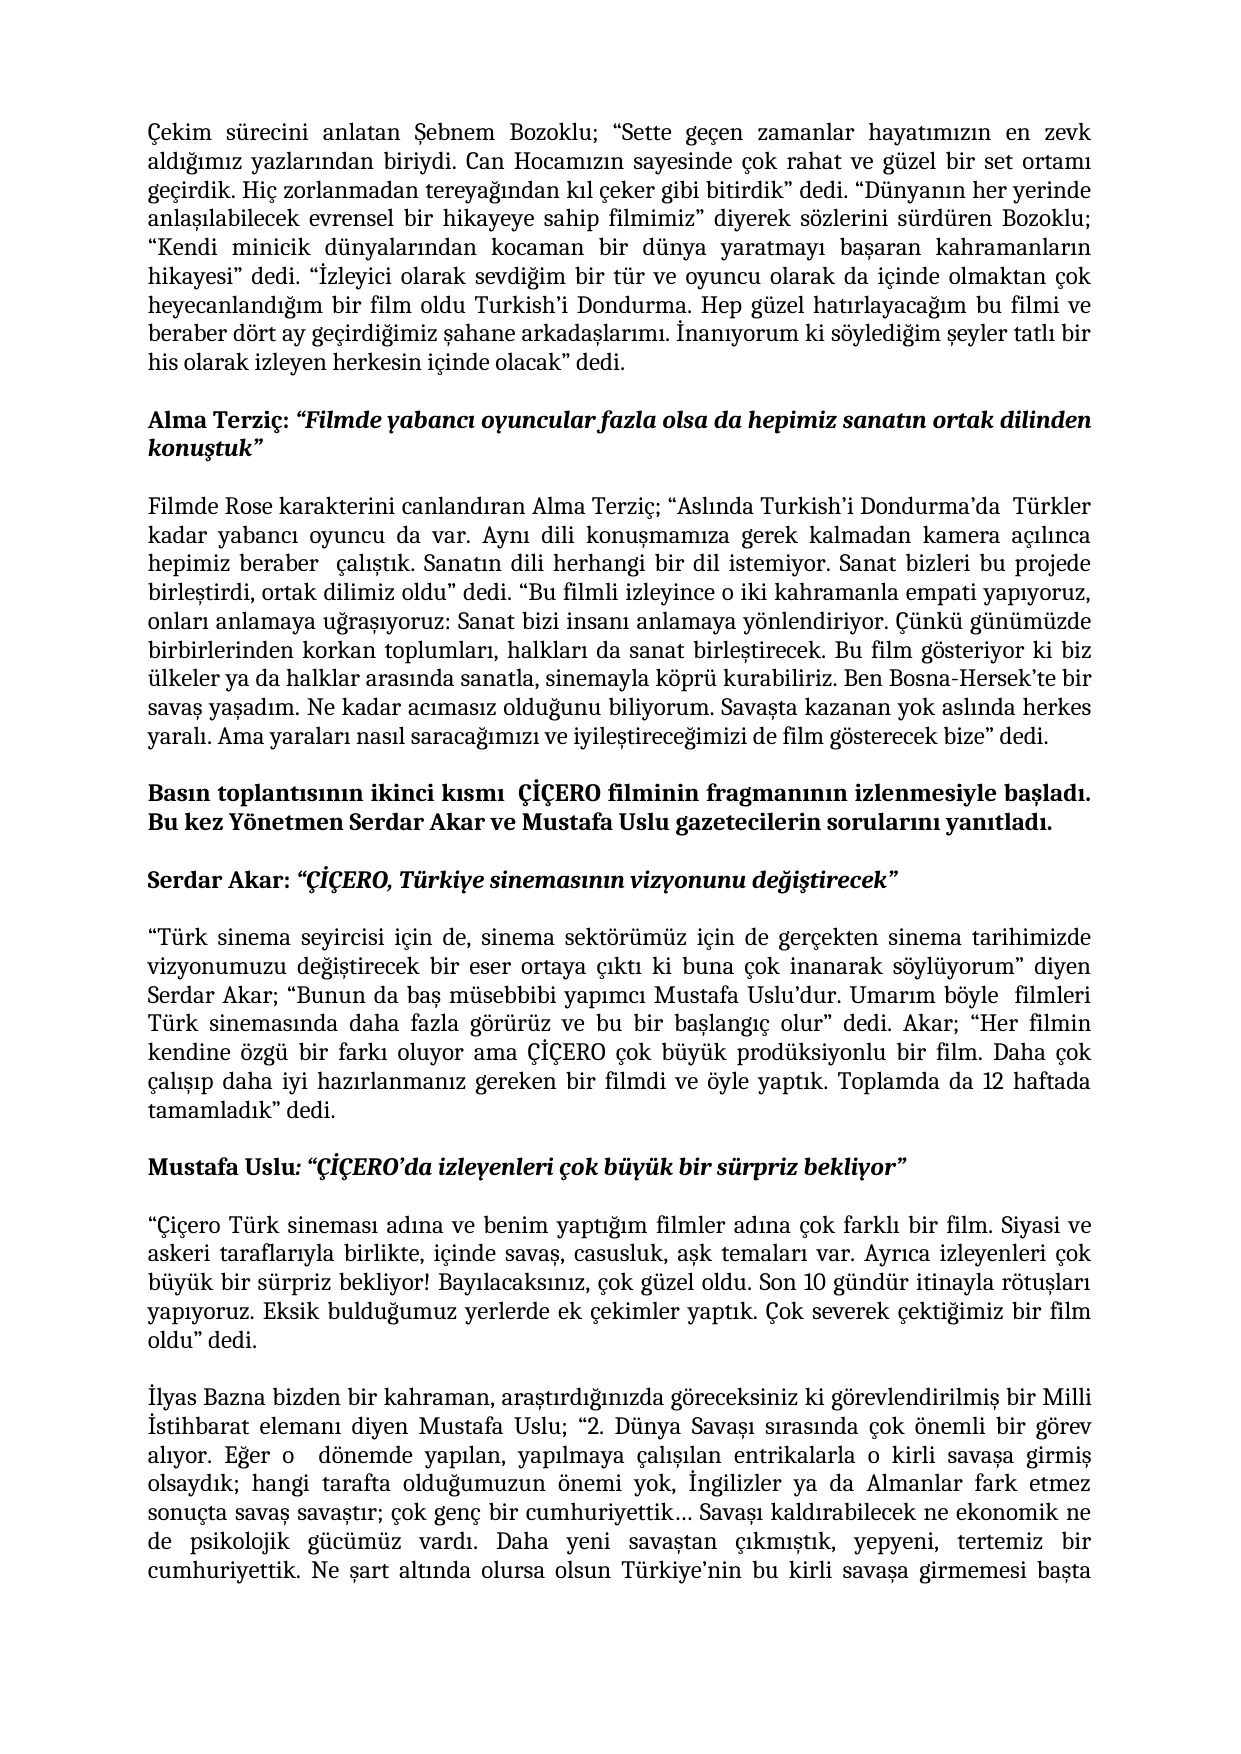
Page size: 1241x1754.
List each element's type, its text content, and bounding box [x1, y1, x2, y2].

text Filmde Rose karakterini canlandıran Alma Terziç; “Aslında Turkish’i Dondurma’da Türkler kadar yabancı oyuncu da var. Aynı dili konuşmamıza gerek kalmadan kamera açılınca hepimiz beraber çalıştık. Sanatın dili herhangi bir dil istemiyor. Sanat bizleri bu projede birleştirdi, ortak dilimiz oldu” dedi. “Bu filmli izleyince o iki kahramanla empati yapıyoruz, onları anlamaya uğraşıyoruz: Sanat bizi insanı anlamaya yönlendiriyor. Çünkü günümüzde birbirlerinden korkan toplumları, halkları da sanat birleştirecek. Bu film gösteriyor ki biz ülkeler ya da halklar arasında sanatla, sinemayla köprü kurabiliriz. Ben Bosna-Hersek’te bir savaş yaşadım. Ne kadar acımasız olduğunu biliyorum. Savaşta kazanan yok aslında herkes yaralı. Ama yaraları nasıl saracağımızı ve iyileştireceğimizi de film gösterecek bize” dedi. [148, 492, 1093, 751]
text Serdar Akar: “ÇİÇERO, Türkiye sinemasının vizyonunu değiştirecek” [148, 866, 1093, 894]
text Çekim sürecini anlatan Şebnem Bozoklu; “Sette geçen zamanlar hayatımızın en zevk aldığımız yazlarından biriydi. Can Hocamızın sayesinde çok rahat ve güzel bir set ortamı geçirdik. Hiç zorlanmadan tereyağından kıl çeker gibi bitirdik” dedi. “Dünyanın her yerinde anlaşılabilecek evrensel bir hikayeye sahip filmimiz” diyerek sözlerini sürdüren Bozoklu; “Kendi minicik dünyalarından kocaman bir dünya yaratmayı başaran kahramanların hikayesi” dedi. “İzleyici olarak sevdiğim bir tür ve oyuncu olarak da içinde olmaktan çok heyecanlandığım bir film oldu Turkish’i Dondurma. Hep güzel hatırlayacağım bu filmi ve beraber dört ay geçirdiğimiz şahane arkadaşlarımı. İnanıyorum ki söylediğim şeyler tatlı bir his olarak izleyen herkesin içinde olacak” dedi. [148, 118, 1093, 377]
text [148, 1383, 1093, 1584]
text Basın toplantısının ikinci kısmı ÇİÇERO filminin fragmanının izlenmesiyle başladı. Bu kez Yönetmen Serdar Akar ve Mustafa Uslu gazetecilerin sorularını yanıtladı. [148, 779, 1093, 837]
text Mustafa Uslu: “ÇİÇERO’da izleyenleri çok büyük bir sürpriz bekliyor” [148, 1153, 1093, 1182]
text Alma Terziç: “Filmde yabancı oyuncular fazla olsa da hepimiz sanatın ortak dilinden konuştuk” [148, 406, 1093, 463]
text “Türk sinema seyircisi için de, sinema sektörümüz için de gerçekten sinema tarihimizde vizyonumuzu değiştirecek bir eser ortaya çıktı ki buna çok inanarak söylüyorum” diyen Serdar Akar; “Bunun da baş müsebbibi yapımcı Mustafa Uslu’dur. Umarım böyle filmleri Türk sinemasında daha fazla görürüz ve bu bir başlangıç olur” dedi. Akar; “Her filmin kendine özgü bir farkı oluyor ama ÇİÇERO çok büyük prodüksiyonlu bir film. Daha çok çalışıp daha iyi hazırlanmanız gereken bir filmdi ve öyle yaptık. Toplamda da 12 haftada tamamladık” dedi. [148, 923, 1093, 1124]
text “Çiçero Türk sineması adına ve benim yaptığım filmler adına çok farklı bir film. Siyasi ve askeri taraflarıyla birlikte, içinde savaş, casusluk, aşk temaları var. Ayrıca izleyenleri çok büyük bir sürpriz bekliyor! Bayılacaksınız, çok güzel oldu. Son 10 gündür itinayla rötuşları yapıyoruz. Eksik bulduğumuz yerlerde ek çekimler yaptık. Çok severek çektiğimiz bir film oldu” dedi. [148, 1211, 1093, 1354]
